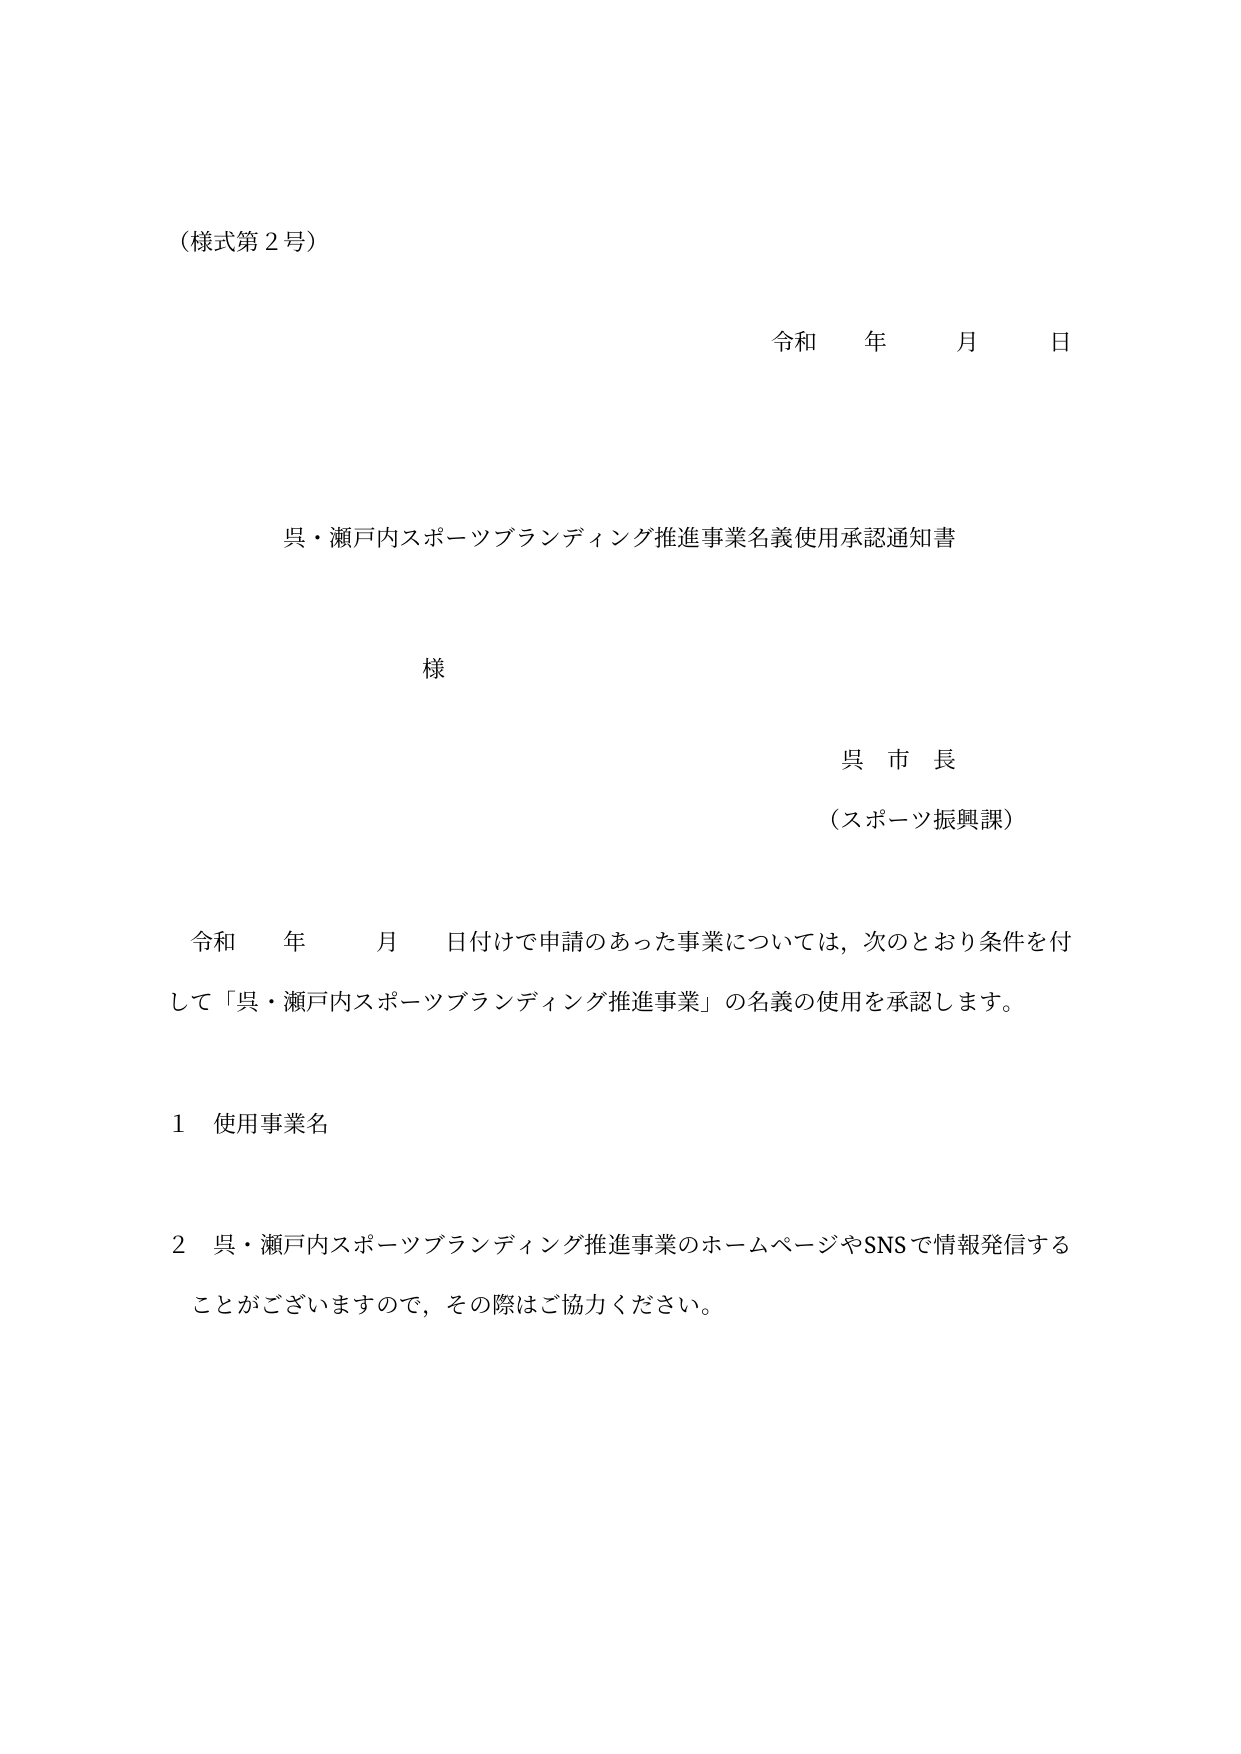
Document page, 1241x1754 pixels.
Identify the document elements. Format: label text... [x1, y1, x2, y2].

text 呉・瀬戸内スポーツブランディング推進事業名義使用承認通知書 [167, 506, 1073, 567]
text 令和 年 月 日付けで申請のあった事業については，次のとおり条件を付して「呉・瀬戸内スポーツブランディング推進事業」の名義の使用を承認します。 [167, 910, 1073, 1031]
text 様 [167, 637, 1073, 698]
text １ 使用事業名 [167, 1092, 1073, 1152]
text 令和 年 月 日 [167, 310, 1073, 371]
text （様式第２号） [167, 210, 1073, 270]
text 呉 市 長 [167, 728, 1058, 789]
text （スポーツ振興課） [167, 789, 1058, 849]
text ２ 呉・瀬戸内スポーツブランディング推進事業のホームページやSNSで情報発信することがございますので，その際はご協力ください。 [167, 1213, 1073, 1334]
